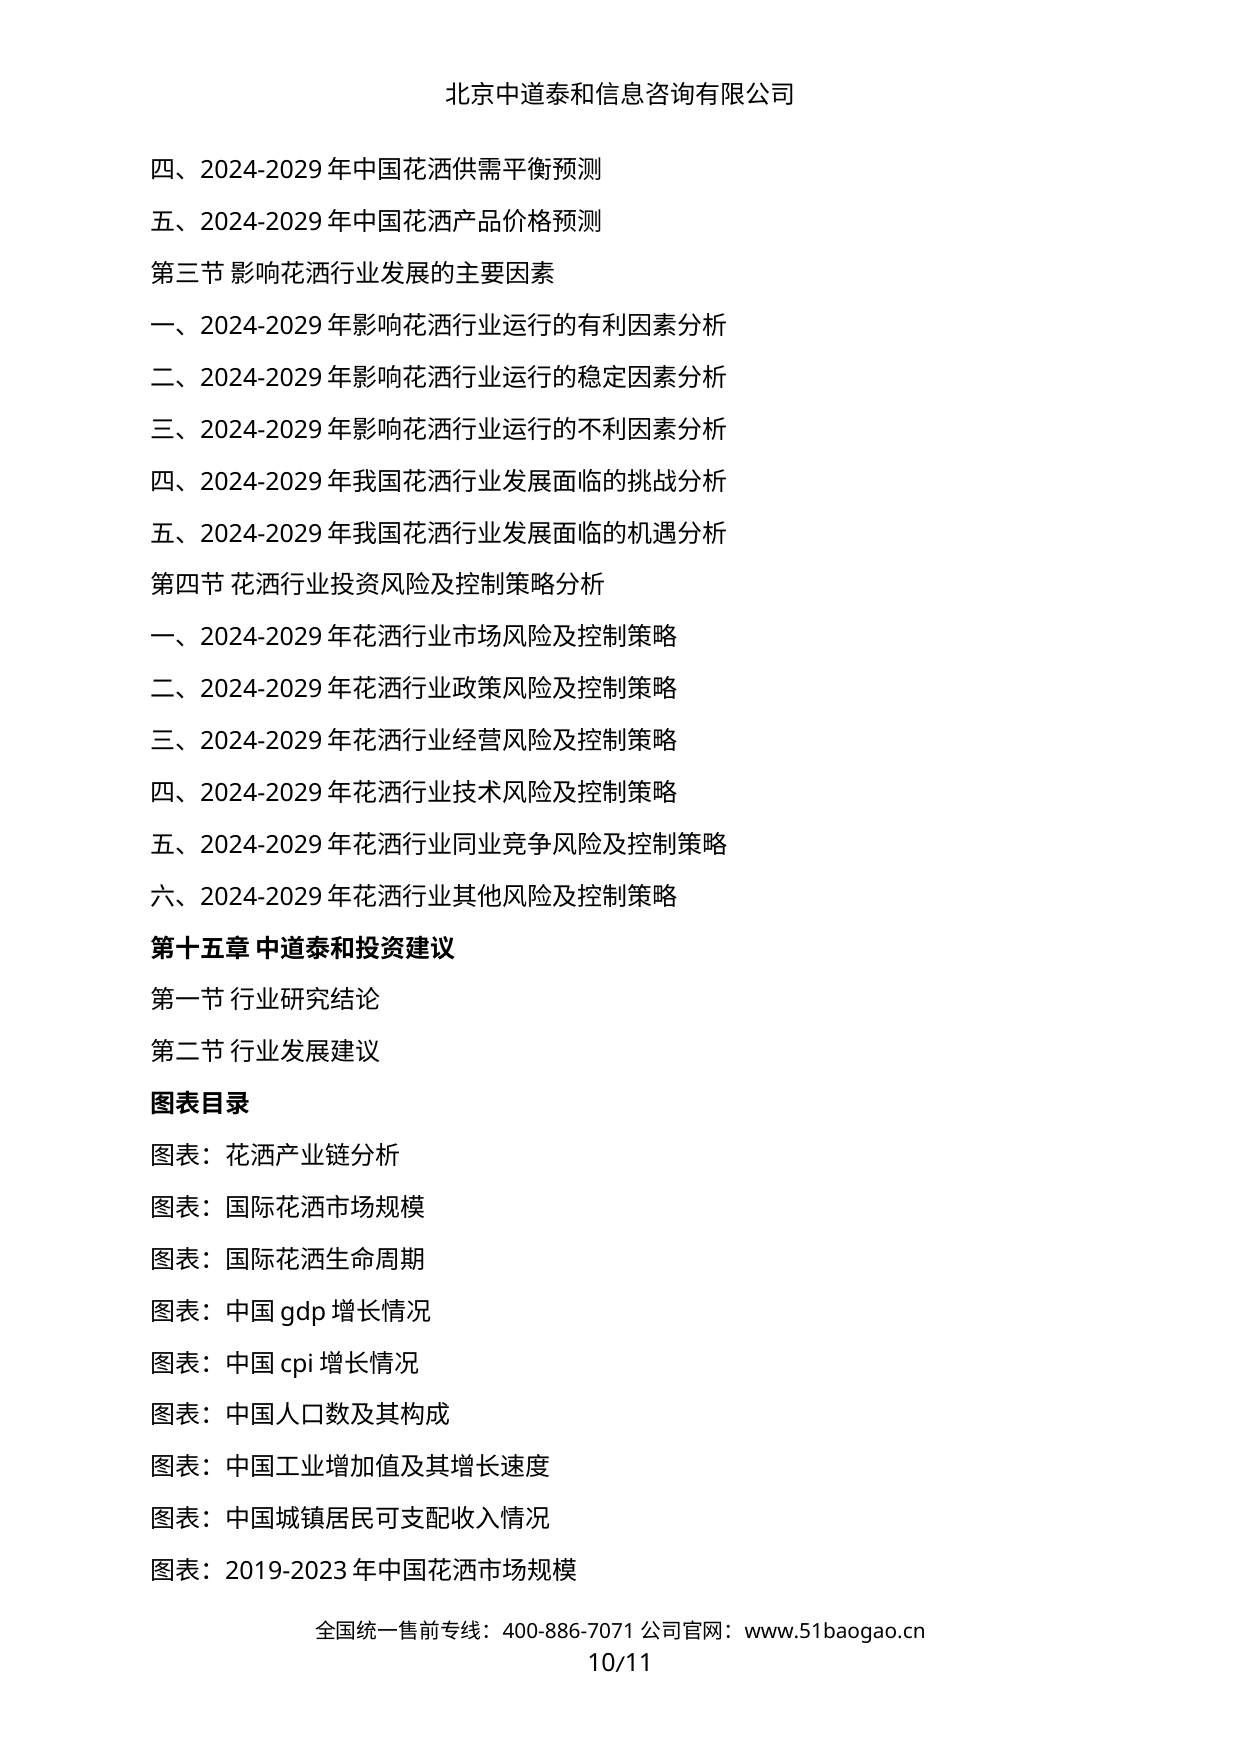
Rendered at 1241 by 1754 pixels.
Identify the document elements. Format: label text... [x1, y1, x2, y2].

text 图表：中国人口数及其构成 [150, 1395, 1090, 1431]
text 图表：国际花洒生命周期 [150, 1239, 1090, 1276]
text 二、2024-2029年花洒行业政策风险及控制策略 [150, 669, 1090, 705]
text 六、2024-2029年花洒行业其他风险及控制策略 [150, 876, 1090, 912]
text 第一节 行业研究结论 [150, 980, 1090, 1016]
text 五、2024-2029年我国花洒行业发展面临的机遇分析 [150, 513, 1090, 549]
text 图表目录 [150, 1084, 1090, 1120]
text 五、2024-2029年中国花洒产品价格预测 [150, 202, 1090, 238]
text 图表：中国城镇居民可支配收入情况 [150, 1499, 1090, 1535]
text 四、2024-2029年我国花洒行业发展面临的挑战分析 [150, 461, 1090, 497]
text 一、2024-2029年花洒行业市场风险及控制策略 [150, 617, 1090, 653]
text 图表：中国gdp增长情况 [150, 1291, 1090, 1327]
text 三、2024-2029年影响花洒行业运行的不利因素分析 [150, 409, 1090, 446]
text 第四节 花洒行业投资风险及控制策略分析 [150, 565, 1090, 601]
text 第二节 行业发展建议 [150, 1032, 1090, 1068]
text 四、2024-2029年花洒行业技术风险及控制策略 [150, 772, 1090, 809]
text 第十五章 中道泰和投资建议 [150, 928, 1090, 964]
text 图表：2019-2023年中国花洒市场规模 [150, 1551, 1090, 1587]
text 图表：花洒产业链分析 [150, 1136, 1090, 1172]
text 四、2024-2029年中国花洒供需平衡预测 [150, 150, 1090, 186]
text 第三节 影响花洒行业发展的主要因素 [150, 254, 1090, 290]
text 图表：中国cpi增长情况 [150, 1343, 1090, 1379]
text 二、2024-2029年影响花洒行业运行的稳定因素分析 [150, 357, 1090, 394]
text 一、2024-2029年影响花洒行业运行的有利因素分析 [150, 306, 1090, 342]
text 三、2024-2029年花洒行业经营风险及控制策略 [150, 721, 1090, 757]
text 五、2024-2029年花洒行业同业竞争风险及控制策略 [150, 824, 1090, 861]
text 图表：中国工业增加值及其增长速度 [150, 1447, 1090, 1483]
text 图表：国际花洒市场规模 [150, 1187, 1090, 1224]
